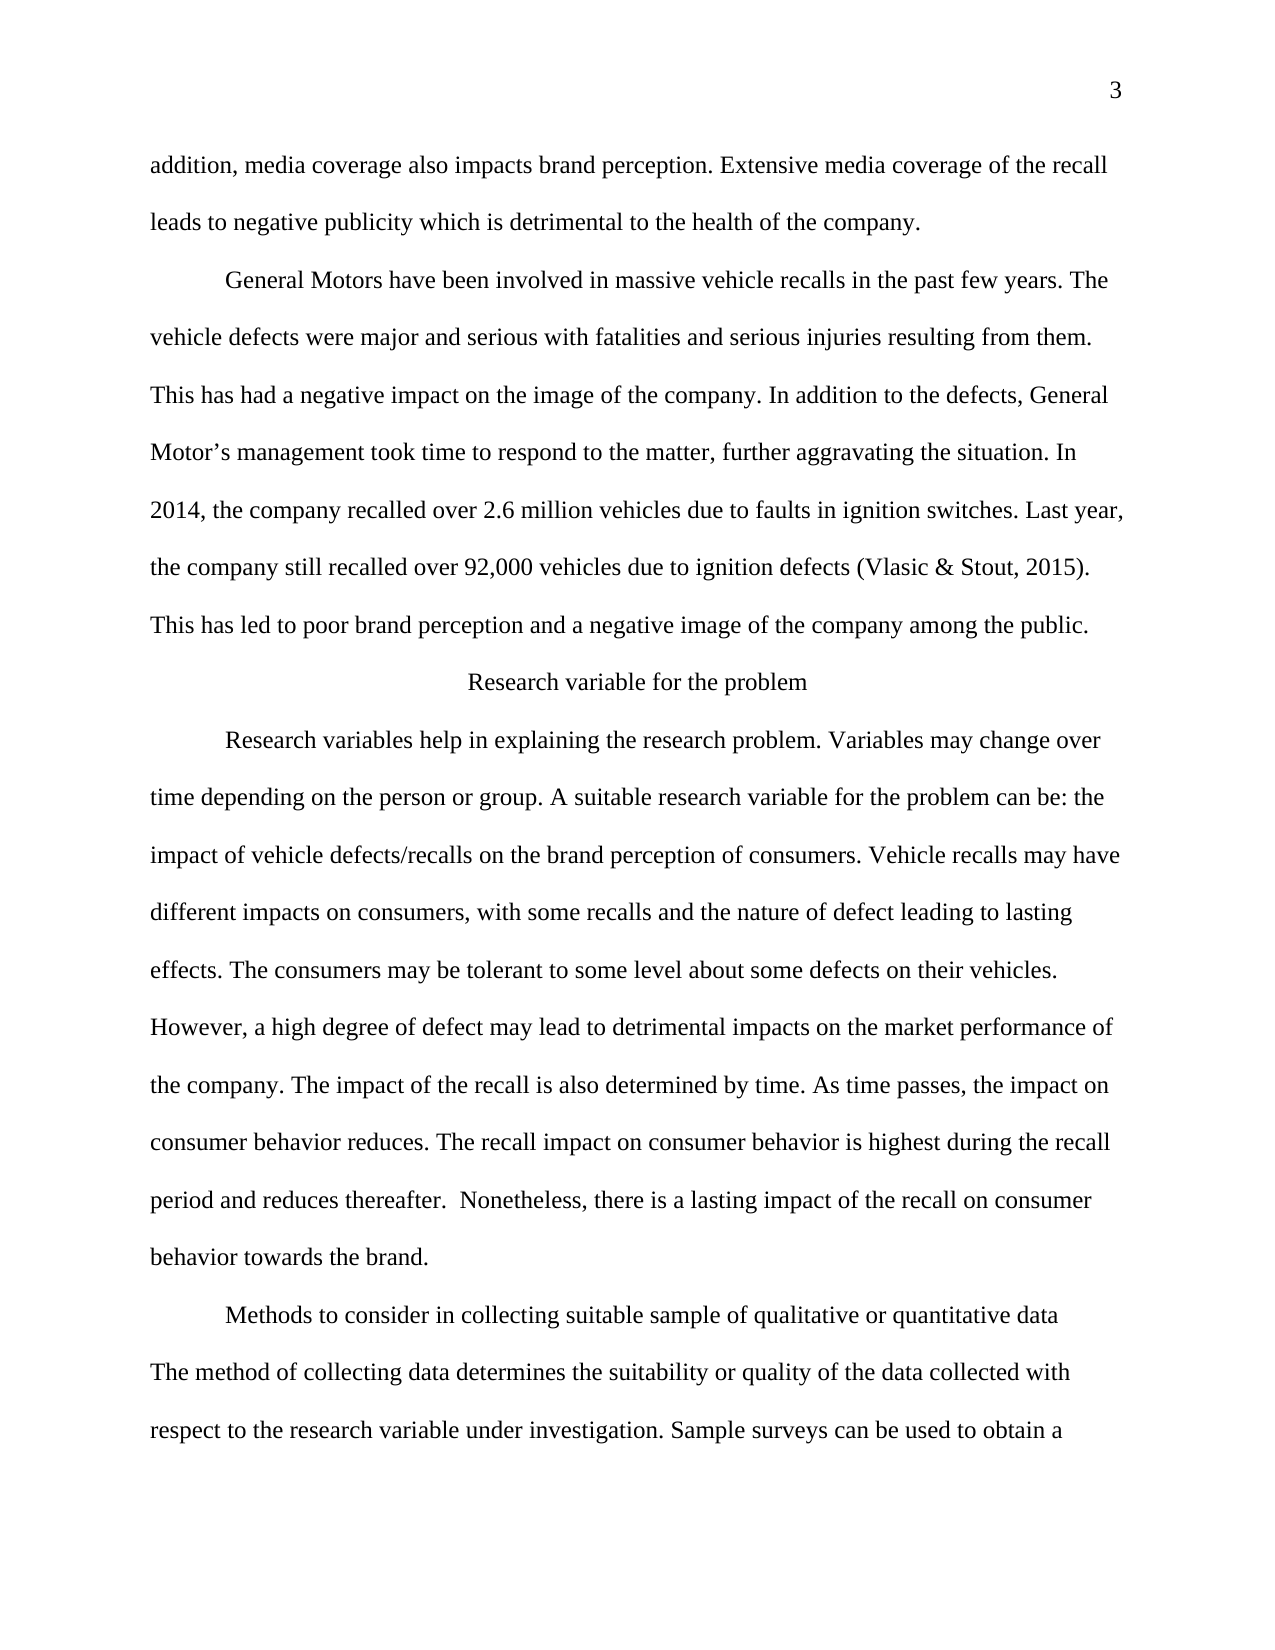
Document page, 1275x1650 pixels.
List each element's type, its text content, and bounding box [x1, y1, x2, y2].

text Research variable for the problem [150, 667, 1125, 696]
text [150, 1357, 1125, 1444]
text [150, 150, 1125, 236]
text Methods to consider in collecting suitable sample of qualitative or quantitative data [150, 1300, 1125, 1329]
text Research variables help in explaining the research problem. Variables may change over time depending on the person or group. A suitable research variable for the problem can be: the impact of vehicle defects/recalls on the brand perception of consumers. Vehicle recalls may have different impacts on consumers, with some recalls and the nature of defect leading to lasting effects. The consumers may be tolerant to some level about some defects on their vehicles. However, a high degree of defect may lead to detrimental impacts on the market performance of the company. The impact of the recall is also determined by time. As time passes, the impact on consumer behavior reduces. The recall impact on consumer behavior is highest during the recall period and reduces thereafter. Nonetheless, there is a lasting impact of the recall on consumer behavior towards the brand. [150, 725, 1125, 1271]
text General Motors have been involved in massive vehicle recalls in the past few years. The vehicle defects were major and serious with fatalities and serious injuries resulting from them. This has had a negative impact on the image of the company. In addition to the defects, General Motor’s management took time to respond to the matter, further aggravating the situation. In 2014, the company recalled over 2.6 million vehicles due to faults in ignition switches. Last year, the company still recalled over 92,000 vehicles due to ignition defects (Vlasic & Stout, 2015). This has led to poor brand perception and a negative image of the company among the public. [150, 265, 1125, 639]
